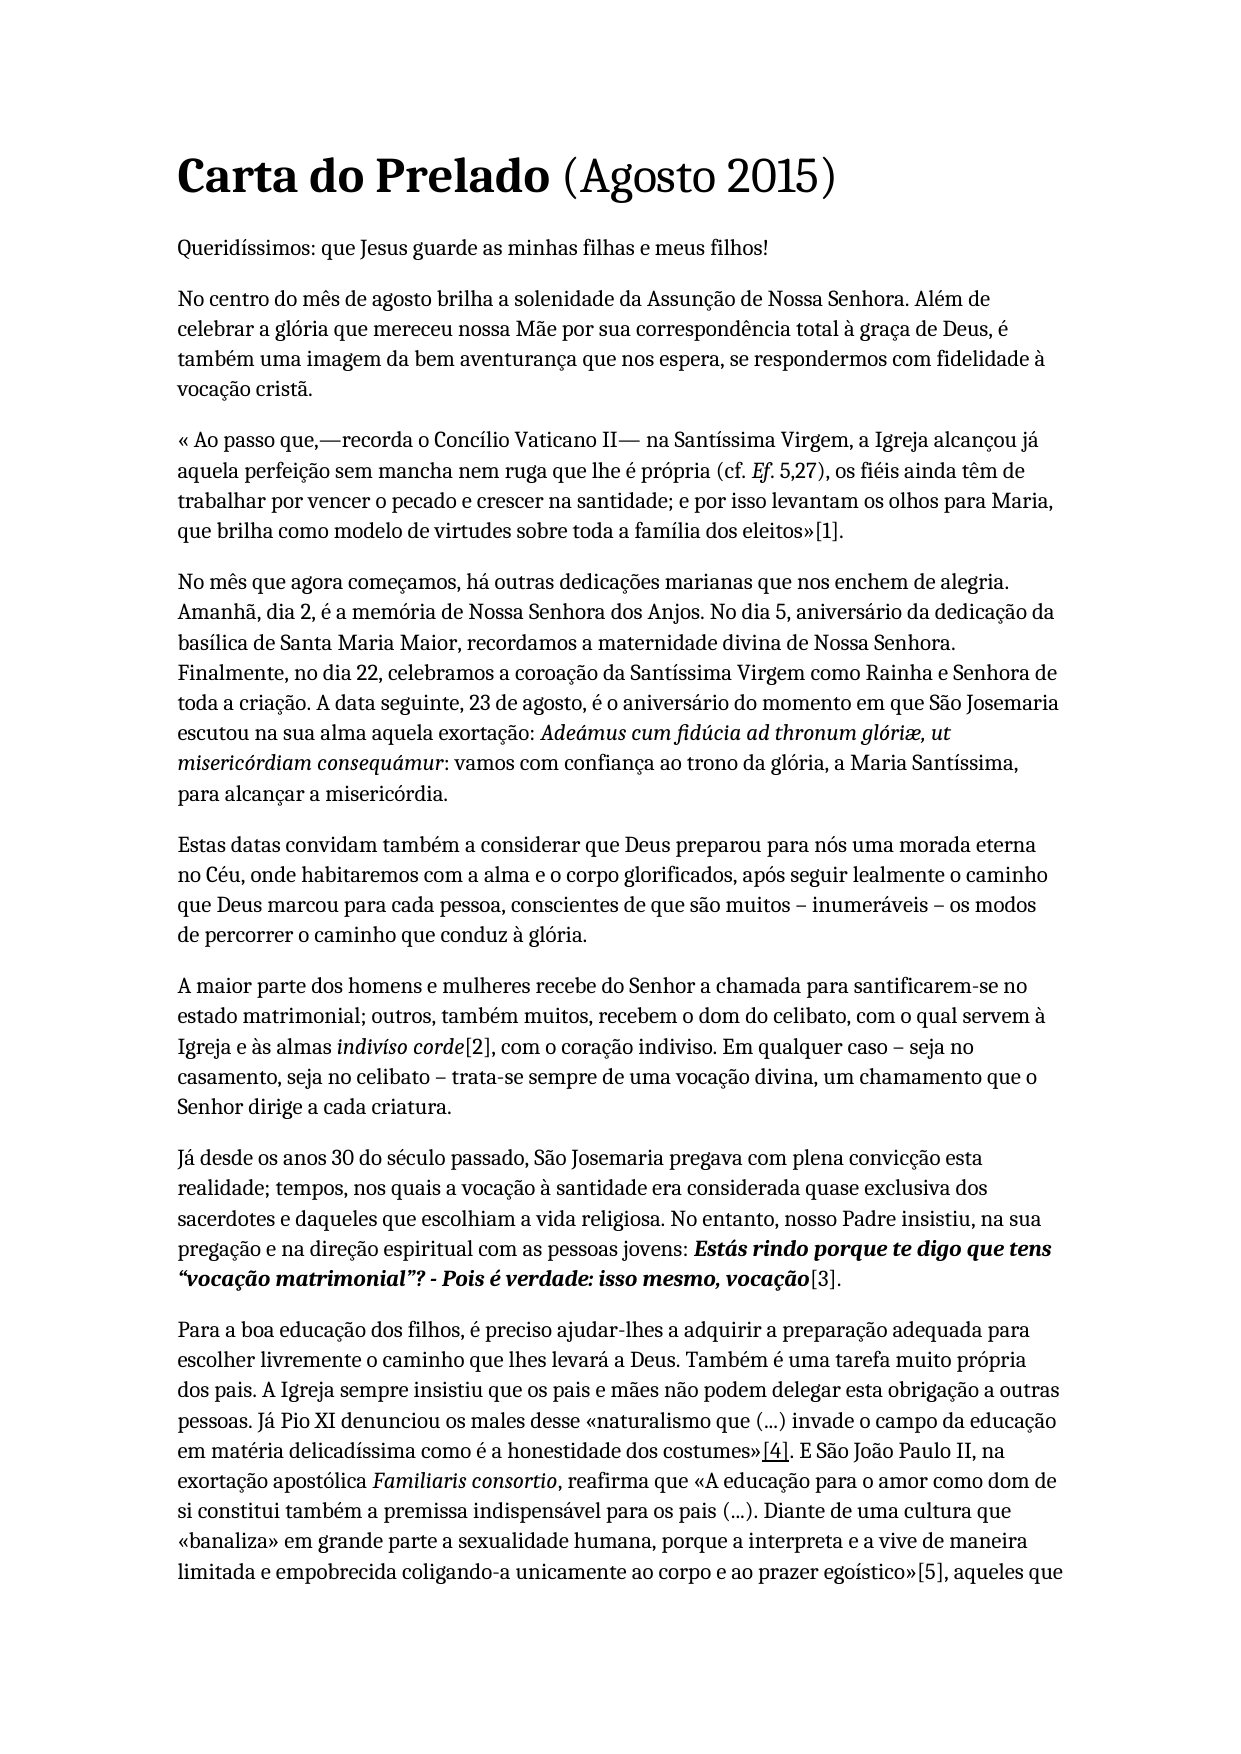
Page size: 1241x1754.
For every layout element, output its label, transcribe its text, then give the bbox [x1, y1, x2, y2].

text Já desde os anos 30 do século passado, São Josemaria pregava com plena convicção esta realidade; tempos, nos quais a vocação à santidade era considerada quase exclusiva dos sacerdotes e daqueles que escolhiam a vida religiosa. No entanto, nosso Padre insistiu, na sua pregação e na direção espiritual com as pessoas jovens: Estás rindo porque te digo que tens “vocação matrimonial”? - Pois é verdade: isso mesmo, vocação[3]. [177, 1145, 1063, 1292]
text Estas datas convidam também a considerar que Deus preparou para nós uma morada eterna no Céu, onde habitaremos com a alma e o corpo glorificados, após seguir lealmente o caminho que Deus marcou para cada pessoa, conscientes de que são muitos – inumeráveis – os modos de percorrer o caminho que conduz à glória. [177, 831, 1063, 948]
text A maior parte dos homens e mulheres recebe do Senhor a chamada para santificarem-se no estado matrimonial; outros, também muitos, recebem o dom do celibato, com o qual servem à Igreja e às almas indivíso corde[2], com o coração indiviso. Em qualquer caso – seja no casamento, seja no celibato – trata-se sempre de uma vocação divina, um chamamento que o Senhor dirige a cada criatura. [177, 973, 1063, 1120]
text Carta do Prelado (Agosto 2015) [177, 148, 1063, 205]
text « Ao passo que,—recorda o Concílio Vaticano II— na Santíssima Virgem, a Igreja alcançou já aquela perfeição sem mancha nem ruga que lhe é própria (cf. Ef. 5,27), os fiéis ainda têm de trabalhar por vencer o pecado e crescer na santidade; e por isso levantam os olhos para Maria, que brilha como modelo de virtudes sobre toda a família dos eleitos»[1]. [177, 427, 1063, 544]
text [177, 1317, 1063, 1559]
text No mês que agora começamos, há outras dedicações marianas que nos enchem de alegria. Amanhã, dia 2, é a memória de Nossa Senhora dos Anjos. No dia 5, aniversário da dedicação da basílica de Santa Maria Maior, recordamos a maternidade divina de Nossa Senhora. Finalmente, no dia 22, celebramos a coroação da Santíssima Virgem como Rainha e Senhora de toda a criação. A data seguinte, 23 de agosto, é o aniversário do momento em que São Josemaria escutou na sua alma aquela exortação: Adeámus cum fidúcia ad thronum glóriæ, ut misericórdiam consequámur: vamos com confiança ao trono da glória, a Maria Santíssima, para alcançar a misericórdia. [177, 569, 1063, 807]
text Queridíssimos: que Jesus guarde as minhas filhas e meus filhos! [177, 234, 1063, 261]
text No centro do mês de agosto brilha a solenidade da Assunção de Nossa Senhora. Além de celebrar a glória que mereceu nossa Mãe por sua correspondência total à graça de Deus, é também uma imagem da bem aventurança que nos espera, se respondermos com fidelidade à vocação cristã. [177, 286, 1063, 402]
